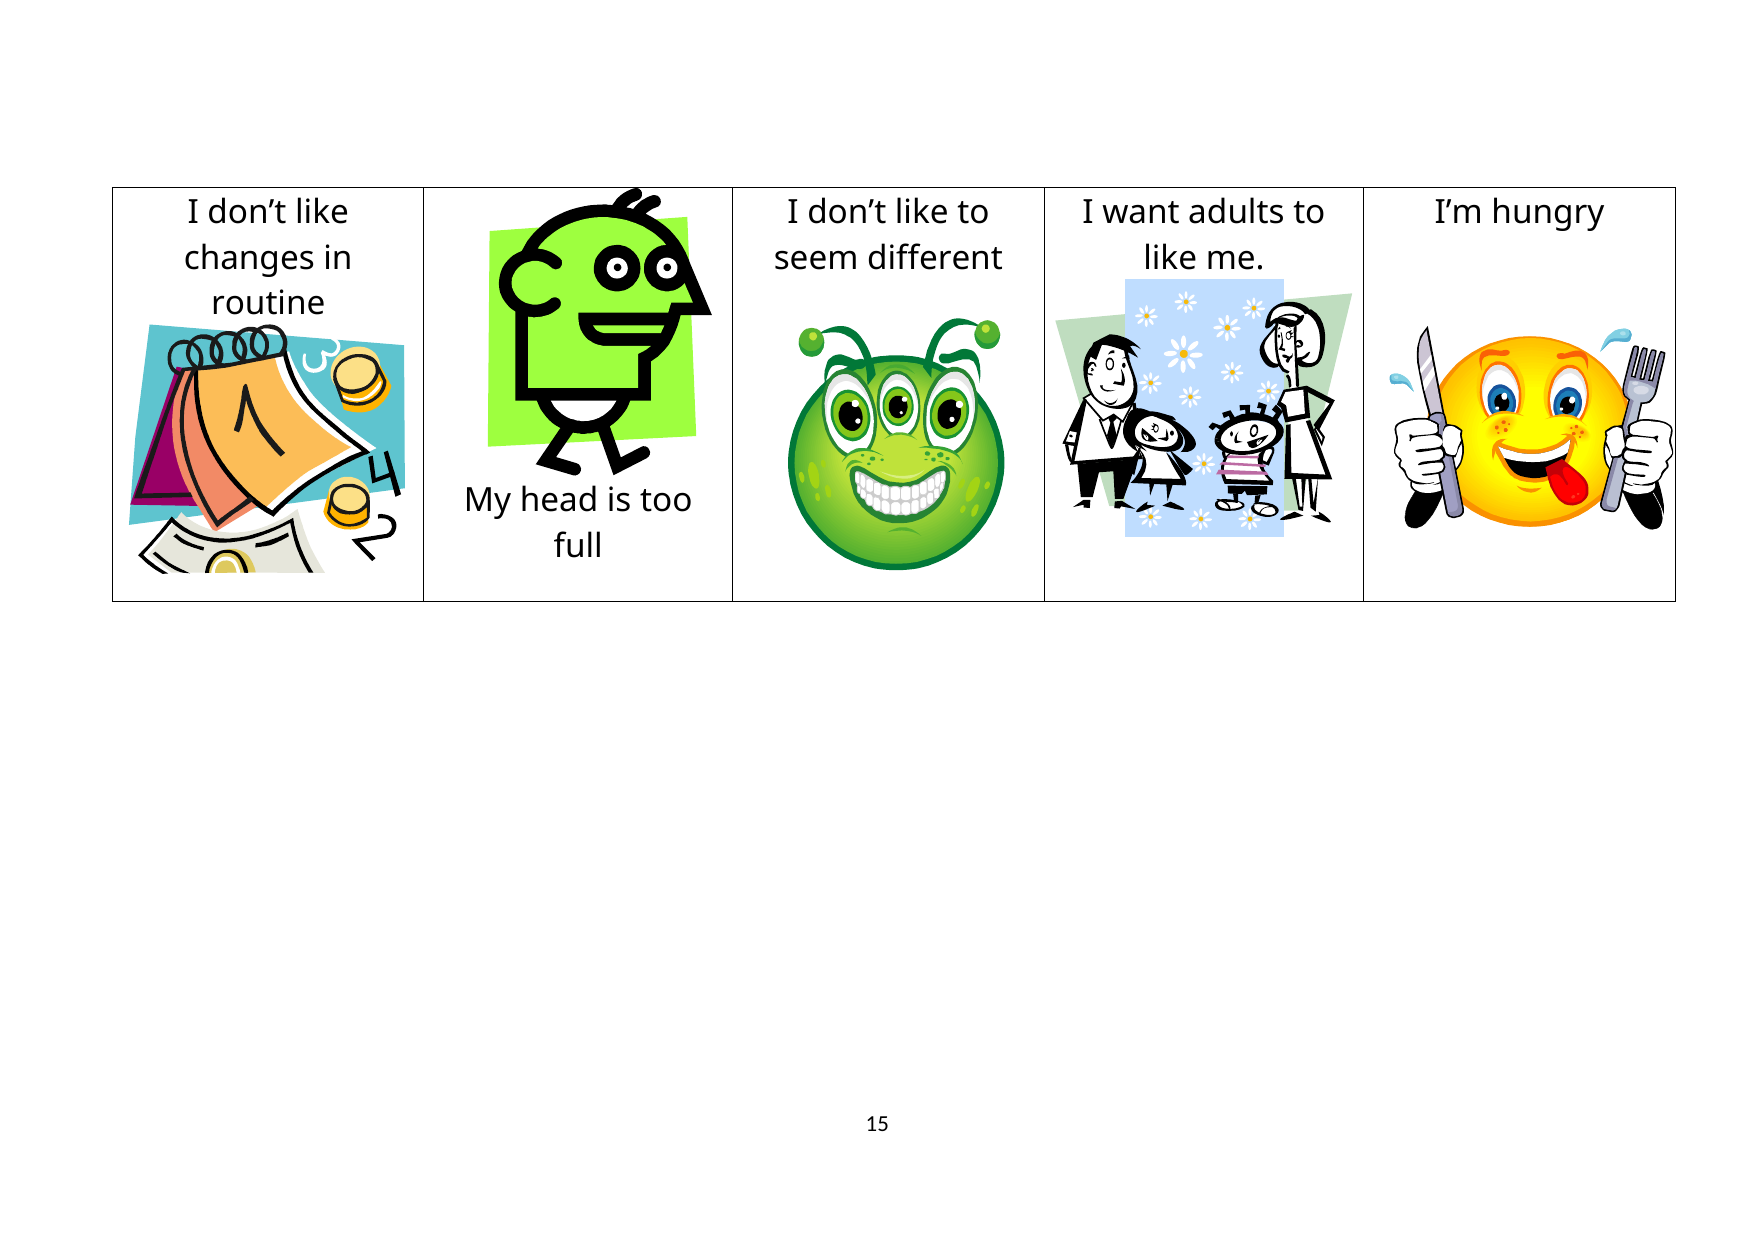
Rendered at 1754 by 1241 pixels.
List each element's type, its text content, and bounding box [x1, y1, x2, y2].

table_cell I want adults to like me. [1045, 188, 1363, 601]
table_cell I don’t like to seem different [733, 188, 1044, 601]
table_cell My head is too full [424, 188, 732, 601]
table_cell I don’t like changes in routine [113, 188, 423, 601]
table_cell I’m hungry [1364, 188, 1675, 601]
